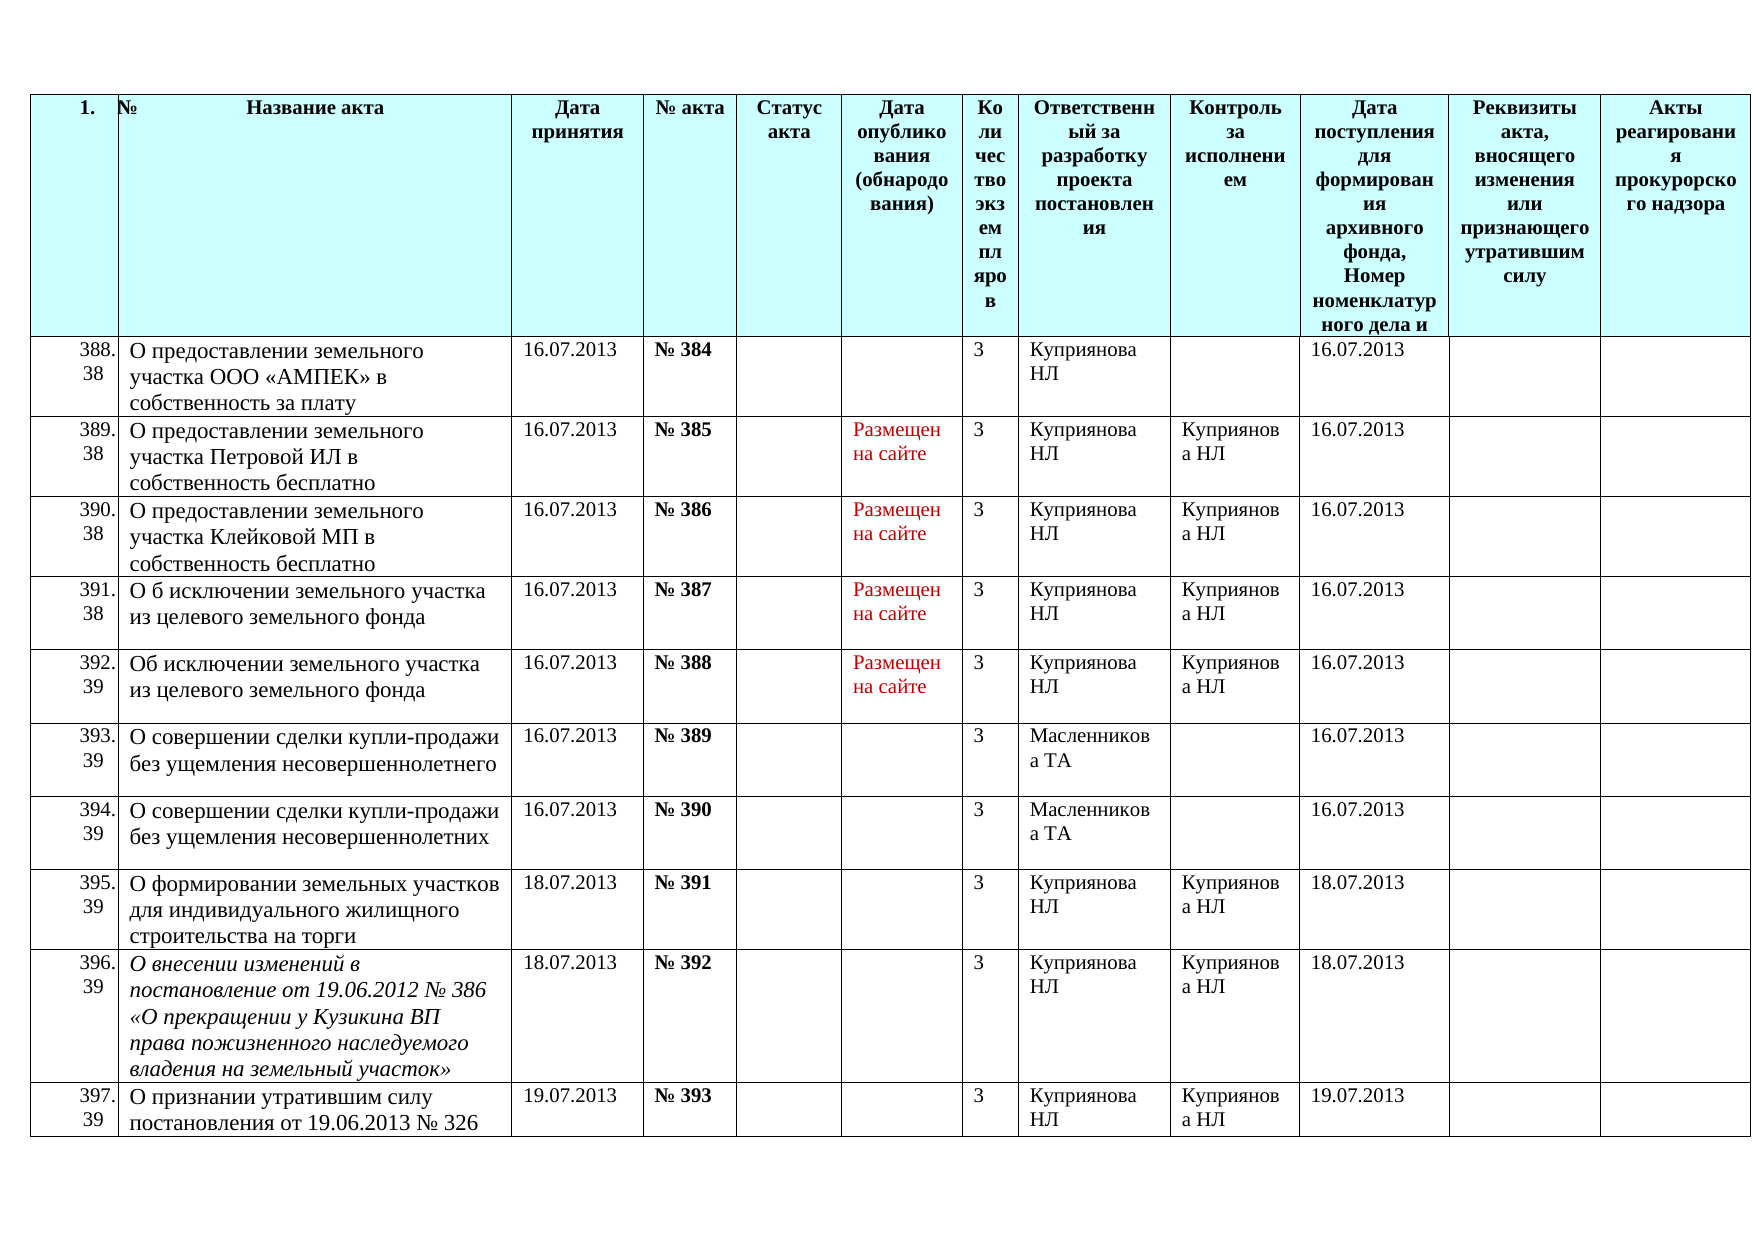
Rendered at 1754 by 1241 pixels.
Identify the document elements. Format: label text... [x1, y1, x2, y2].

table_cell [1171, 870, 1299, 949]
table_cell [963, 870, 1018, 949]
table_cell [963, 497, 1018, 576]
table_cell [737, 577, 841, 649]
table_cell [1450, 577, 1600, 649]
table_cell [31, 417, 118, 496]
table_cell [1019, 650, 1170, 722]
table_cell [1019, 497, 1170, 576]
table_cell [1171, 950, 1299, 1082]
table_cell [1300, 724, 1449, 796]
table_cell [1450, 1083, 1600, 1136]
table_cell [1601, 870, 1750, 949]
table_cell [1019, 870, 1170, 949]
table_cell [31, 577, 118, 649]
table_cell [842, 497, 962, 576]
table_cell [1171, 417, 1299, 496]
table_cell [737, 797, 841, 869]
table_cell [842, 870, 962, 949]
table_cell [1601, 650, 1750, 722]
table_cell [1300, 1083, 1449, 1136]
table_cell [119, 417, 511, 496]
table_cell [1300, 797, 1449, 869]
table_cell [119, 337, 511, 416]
table_header Дата поступления для формирования архивного фонда, Номер номенклатурного дела и [1301, 95, 1448, 336]
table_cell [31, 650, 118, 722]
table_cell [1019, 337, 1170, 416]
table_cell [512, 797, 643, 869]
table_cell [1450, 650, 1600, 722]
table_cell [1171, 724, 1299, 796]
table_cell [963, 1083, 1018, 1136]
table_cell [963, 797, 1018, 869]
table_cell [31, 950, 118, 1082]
table_header Ответственный за разработку проекта постановления [1019, 95, 1170, 336]
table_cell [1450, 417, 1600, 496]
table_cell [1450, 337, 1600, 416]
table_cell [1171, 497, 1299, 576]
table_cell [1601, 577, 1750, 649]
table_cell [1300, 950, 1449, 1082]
table_header Контроль за исполнением [1171, 95, 1300, 336]
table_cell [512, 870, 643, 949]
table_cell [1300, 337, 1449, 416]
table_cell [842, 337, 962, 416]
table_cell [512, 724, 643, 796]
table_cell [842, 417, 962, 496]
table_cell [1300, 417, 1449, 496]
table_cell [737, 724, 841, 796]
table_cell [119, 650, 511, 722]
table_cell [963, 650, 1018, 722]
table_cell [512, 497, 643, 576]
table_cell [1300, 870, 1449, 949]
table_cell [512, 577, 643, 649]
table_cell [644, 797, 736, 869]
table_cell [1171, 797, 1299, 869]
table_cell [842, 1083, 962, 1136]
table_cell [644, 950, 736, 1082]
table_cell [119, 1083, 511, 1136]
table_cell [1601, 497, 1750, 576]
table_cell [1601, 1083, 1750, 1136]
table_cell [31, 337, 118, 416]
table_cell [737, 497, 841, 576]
table_header № [31, 95, 118, 336]
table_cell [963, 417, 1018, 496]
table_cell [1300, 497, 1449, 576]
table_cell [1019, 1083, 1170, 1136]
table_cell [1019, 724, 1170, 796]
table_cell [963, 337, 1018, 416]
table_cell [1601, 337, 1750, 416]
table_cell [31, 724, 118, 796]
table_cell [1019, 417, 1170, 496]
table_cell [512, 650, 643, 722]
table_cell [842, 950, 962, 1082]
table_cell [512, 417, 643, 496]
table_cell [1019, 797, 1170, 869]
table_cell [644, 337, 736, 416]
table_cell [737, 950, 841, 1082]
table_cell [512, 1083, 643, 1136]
table_header Количество экземпляров [963, 95, 1018, 336]
table_header Акты реагирования прокурорского надзора [1601, 95, 1750, 336]
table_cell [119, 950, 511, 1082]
table_header Дата опубликования (обнародования) [842, 95, 962, 336]
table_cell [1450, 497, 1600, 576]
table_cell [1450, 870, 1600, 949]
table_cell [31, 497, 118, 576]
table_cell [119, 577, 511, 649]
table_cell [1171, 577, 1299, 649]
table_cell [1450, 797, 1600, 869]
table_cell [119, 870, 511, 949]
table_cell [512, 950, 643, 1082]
table_header Название акта [119, 95, 511, 336]
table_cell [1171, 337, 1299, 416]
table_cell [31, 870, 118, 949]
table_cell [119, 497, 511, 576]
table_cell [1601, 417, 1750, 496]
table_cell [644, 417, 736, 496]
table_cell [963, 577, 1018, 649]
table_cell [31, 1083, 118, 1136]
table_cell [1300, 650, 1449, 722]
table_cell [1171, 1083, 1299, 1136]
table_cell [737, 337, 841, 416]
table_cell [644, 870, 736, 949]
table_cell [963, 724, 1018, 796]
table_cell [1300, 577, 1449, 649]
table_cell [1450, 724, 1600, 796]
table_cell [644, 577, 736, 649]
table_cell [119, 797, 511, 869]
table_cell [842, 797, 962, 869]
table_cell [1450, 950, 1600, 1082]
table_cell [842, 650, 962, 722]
table_header Статус акта [737, 95, 841, 336]
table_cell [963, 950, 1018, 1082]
table_header Реквизиты акта, вносящего изменения или признающего утратившим силу [1449, 95, 1600, 336]
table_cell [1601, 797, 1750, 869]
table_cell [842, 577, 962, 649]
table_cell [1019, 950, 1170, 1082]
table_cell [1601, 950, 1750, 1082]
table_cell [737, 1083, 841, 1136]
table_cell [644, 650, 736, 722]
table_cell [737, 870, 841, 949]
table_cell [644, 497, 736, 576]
table_header Дата принятия [512, 95, 643, 336]
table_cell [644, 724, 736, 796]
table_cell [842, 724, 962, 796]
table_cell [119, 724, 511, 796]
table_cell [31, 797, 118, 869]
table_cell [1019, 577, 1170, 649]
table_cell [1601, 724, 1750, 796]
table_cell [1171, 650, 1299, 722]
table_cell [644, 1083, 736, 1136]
table_header № акта [644, 95, 736, 336]
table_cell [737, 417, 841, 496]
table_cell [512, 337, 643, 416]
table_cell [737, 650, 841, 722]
